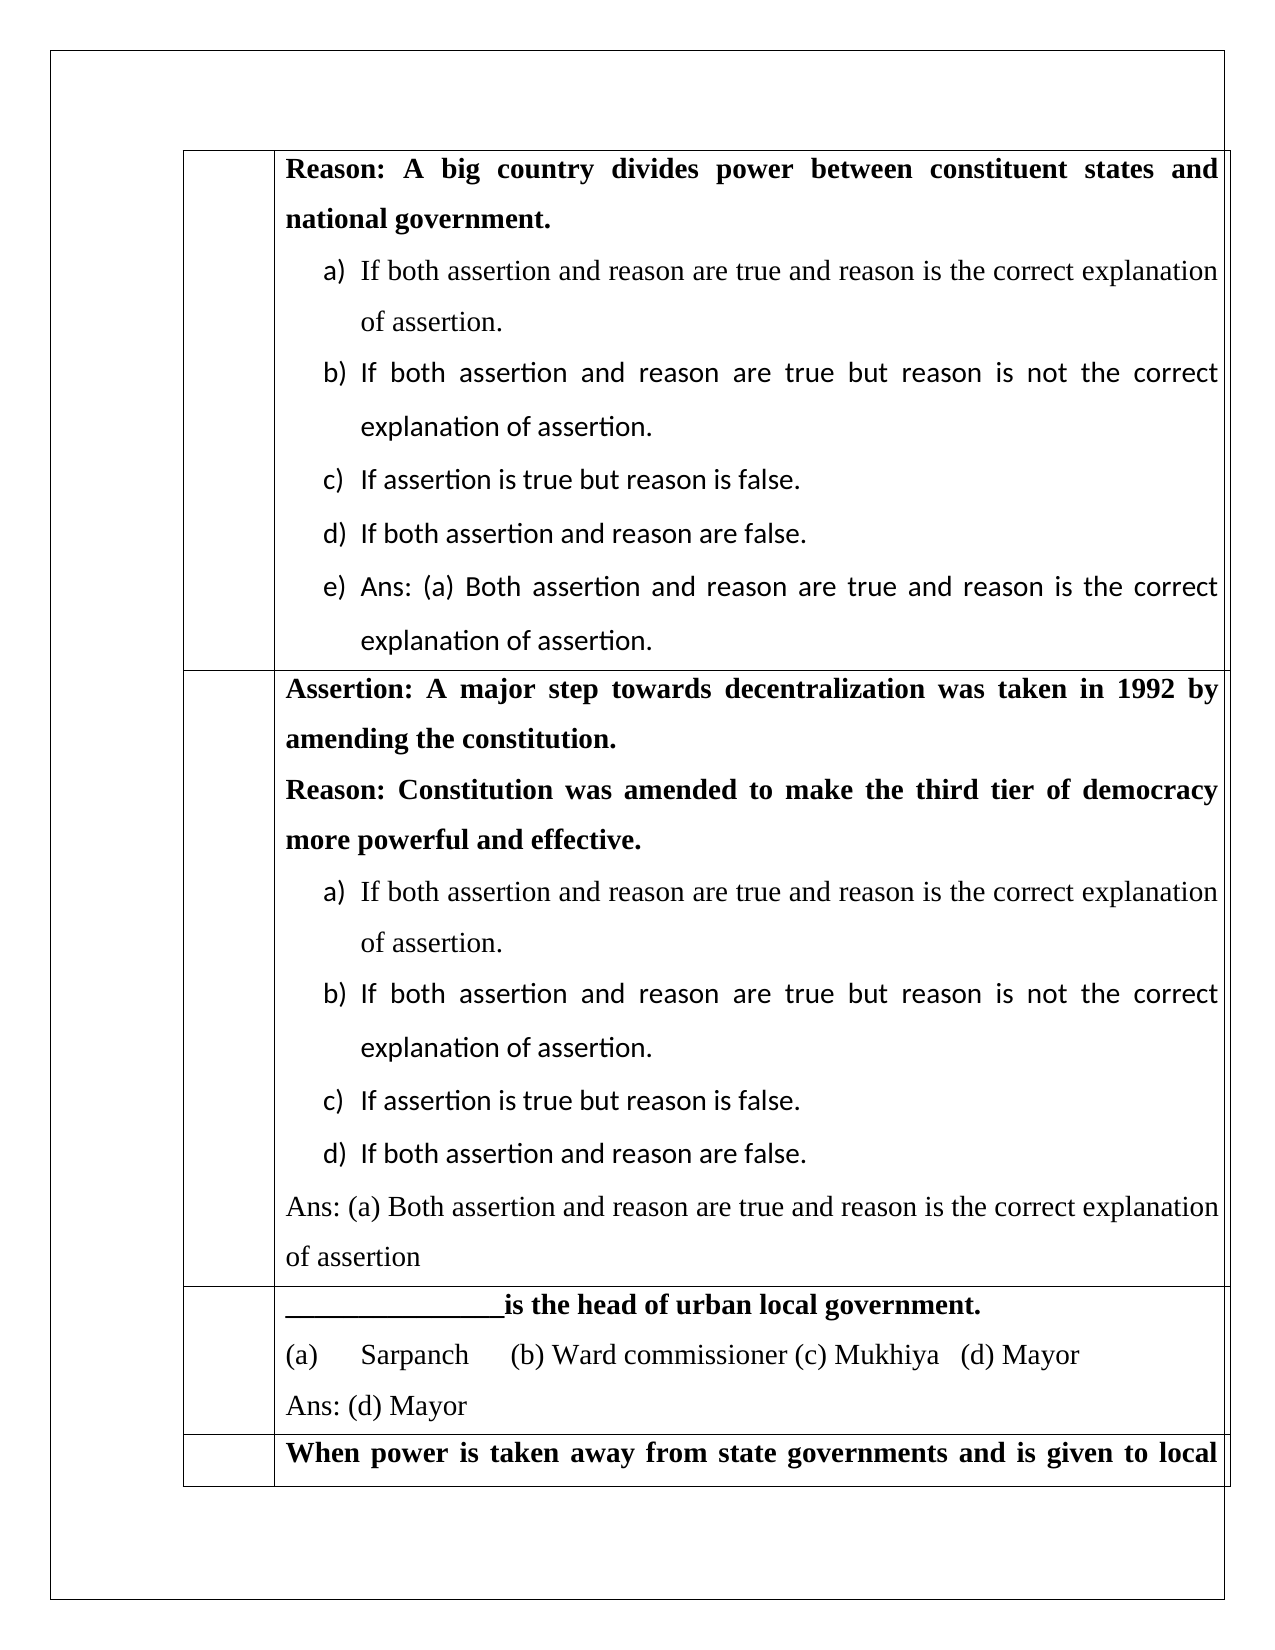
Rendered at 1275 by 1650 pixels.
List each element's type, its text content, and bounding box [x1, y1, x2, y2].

table_cell [184, 151, 274, 670]
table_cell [275, 1435, 1224, 1486]
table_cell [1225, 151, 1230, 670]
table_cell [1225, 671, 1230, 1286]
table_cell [275, 151, 1224, 670]
table_cell _______________is the head of urban local government. (a) Sarpanch (b) Ward commissioner (c) Mukhiya (d) Mayor Ans: (d) Mayor [275, 1287, 1224, 1434]
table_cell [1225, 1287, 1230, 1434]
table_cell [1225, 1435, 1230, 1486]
table_cell [184, 1287, 274, 1434]
table_cell Assertion: A major step towards decentralization was taken in 1992 by amending the constitution. Reason: Constitution was amended to make the third tier of democracy more powerful and effective. If both assertion and reason are true and reason is the correct explanation of assertion. If both assertion and reason are true but reason is not the correct explanation of assertion. If assertion is true but reason is false. If both assertion and reason are false. Ans: (a) Both assertion and reason are true and reason is the correct explanation of assertion [275, 671, 1224, 1286]
table_cell [184, 1435, 274, 1486]
table_cell [184, 671, 274, 1286]
